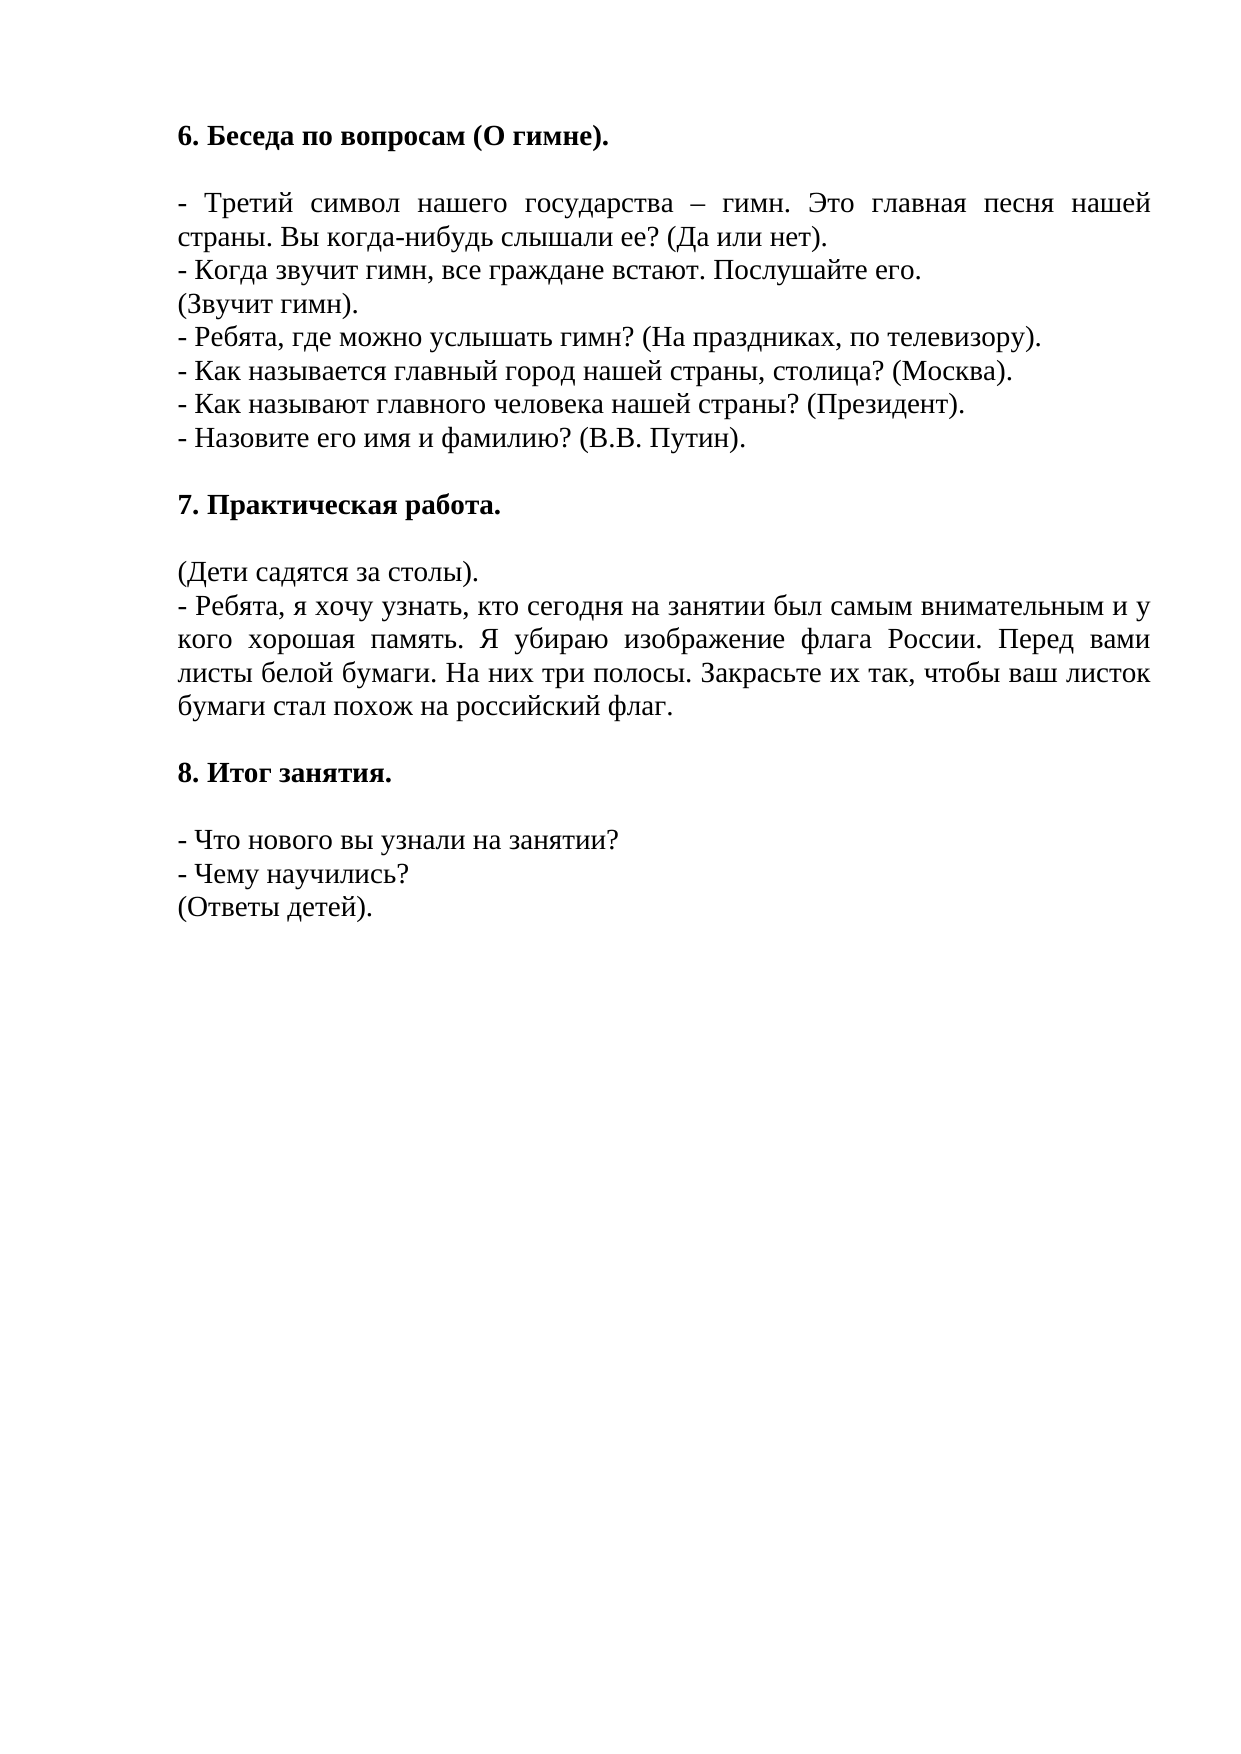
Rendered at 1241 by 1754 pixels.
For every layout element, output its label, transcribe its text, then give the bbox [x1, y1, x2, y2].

list - Назовите его имя и фамилию? (В.В. Путин). [177, 420, 1152, 453]
text - Когда звучит гимн, все граждане встают. Послушайте его. [177, 252, 1152, 286]
text - Третий символ нашего государства – гимн. Это главная песня нашей страны. Вы когда-нибудь слышали ее? (Да или нет). [177, 185, 1152, 252]
list - Как называется главный город нашей страны, столица? (Москва). [177, 353, 1152, 386]
list Беседа по вопросам (О гимне). [177, 118, 1152, 152]
text - Ребята, я хочу узнать, кто сегодня на занятии был самым внимательным и у кого хорошая память. Я убираю изображение флага России. Перед вами листы белой бумаги. На них три полосы. Закрасьте их так, чтобы ваш листок бумаги стал похож на российский флаг. [177, 588, 1152, 722]
text (Звучит гимн). [177, 286, 1152, 319]
text - Чему научились? [177, 856, 1152, 889]
list - Как называют главного человека нашей страны? (Президент). [177, 386, 1152, 420]
text - Ребята, где можно услышать гимн? (На праздниках, по телевизору). [177, 319, 1152, 353]
list Практическая работа. [177, 487, 1152, 521]
list Итог занятия. [177, 755, 1152, 789]
text (Ответы детей). [177, 889, 1152, 923]
text (Дети садятся за столы). [177, 554, 1152, 588]
text - Что нового вы узнали на занятии? [177, 822, 1152, 856]
